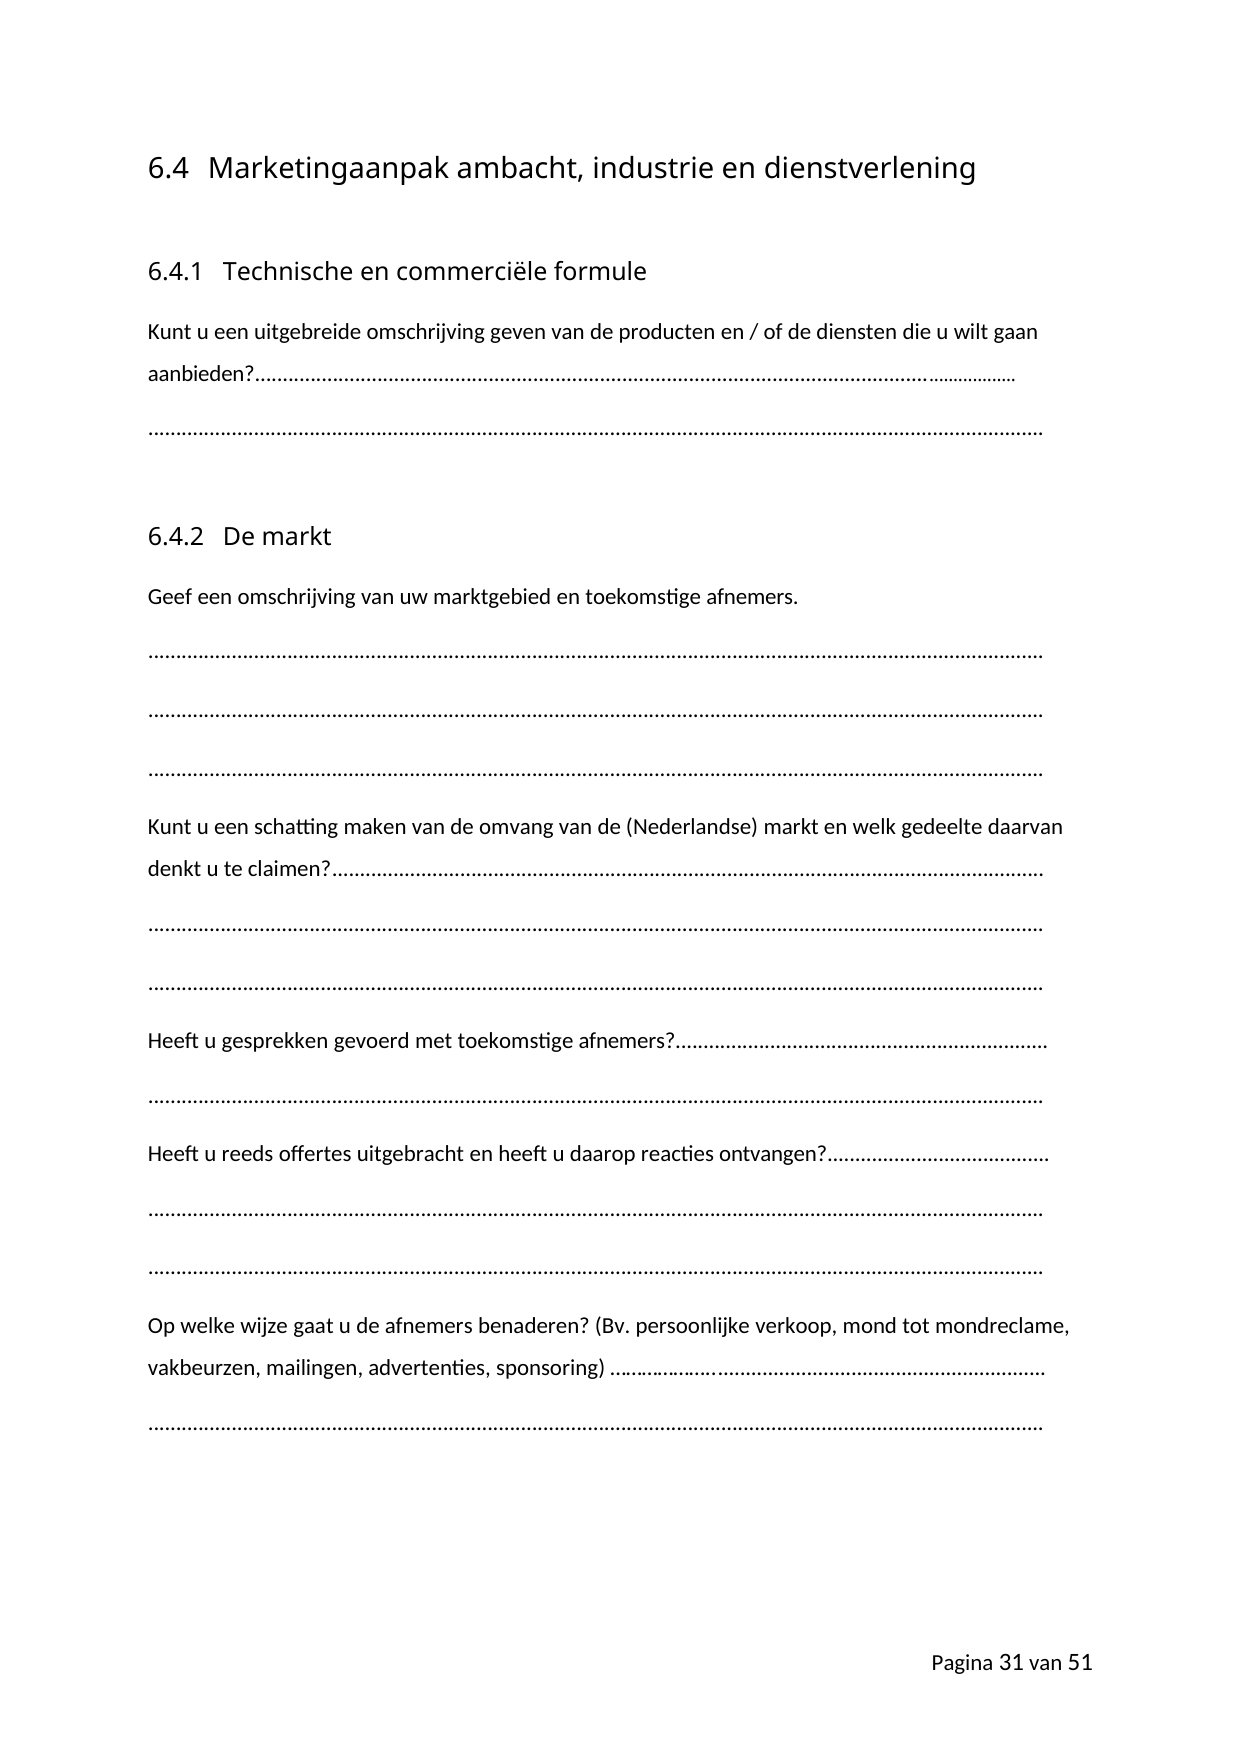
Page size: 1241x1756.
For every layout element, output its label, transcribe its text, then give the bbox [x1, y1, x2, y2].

text Heeft u reeds offertes uitgebracht en heeft u daarop reacties ontvangen?........................................ [148, 1139, 1092, 1167]
text Geef een omschrijving van uw marktgebied en toekomstige afnemers. [148, 582, 1092, 610]
subtitle Technische en commerciële formule [148, 253, 1092, 288]
text Kunt u een uitgebreide omschrijving geven van de producten en / of de diensten die u wilt gaan aanbieden?........................................................................................................................................... [148, 317, 1092, 387]
text Op welke wijze gaat u de afnemers benaderen? (Bv. persoonlijke verkoop, mond tot mondreclame, vakbeurzen, mailingen, advertenties, sponsoring) ………………............................................................. [148, 1311, 1092, 1381]
subtitle De markt [148, 518, 1092, 552]
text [148, 1408, 1092, 1436]
subtitle Marketingaanpak ambacht, industrie en dienstverlening [148, 148, 1092, 187]
text Heeft u gesprekken gevoerd met toekomstige afnemers?................................................................... [148, 1026, 1092, 1054]
text Kunt u een schatting maken van de omvang van de (Nederlandse) markt en welk gedeelte daarvan denkt u te claimen?................................................................................................................................ [148, 812, 1068, 882]
